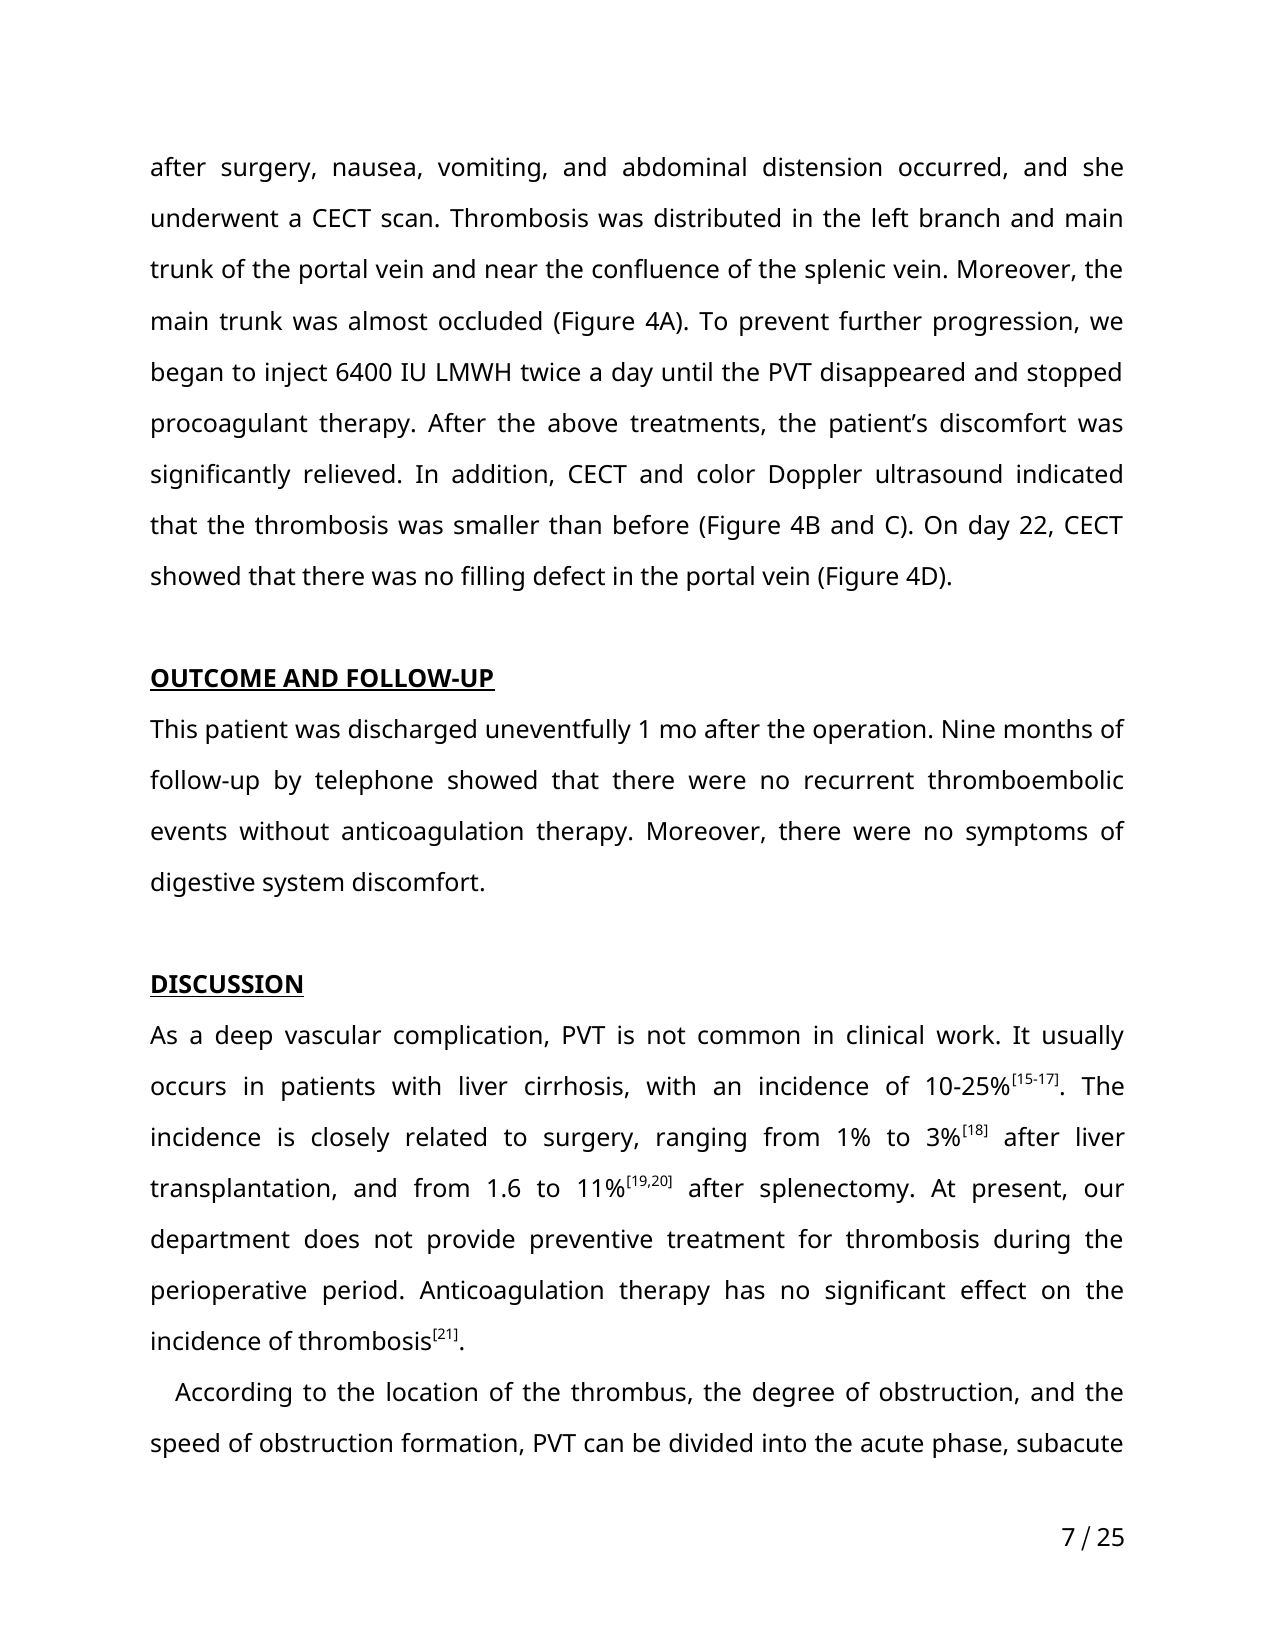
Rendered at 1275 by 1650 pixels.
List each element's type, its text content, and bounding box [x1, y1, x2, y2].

text DISCUSSION [150, 967, 1125, 1001]
text This patient was discharged uneventfully 1 mo after the operation. Nine months of follow-up by telephone showed that there were no recurrent thromboembolic events without anticoagulation therapy. Moreover, there were no symptoms of digestive system discomfort. [150, 711, 1125, 899]
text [150, 1375, 1125, 1460]
text OUTCOME AND FOLLOW-UP [150, 660, 1125, 694]
text As a deep vascular complication, PVT is not common in clinical work. It usually occurs in patients with liver cirrhosis, with an incidence of 10-25%[15-17]. The incidence is closely related to surgery, ranging from 1% to 3%[18] after liver transplantation, and from 1.6 to 11%[19,20] after splenectomy. At present, our department does not provide preventive treatment for thrombosis during the perioperative period. Anticoagulation therapy has no significant effect on the incidence of thrombosis[21]. [150, 1018, 1125, 1358]
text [150, 150, 1125, 592]
